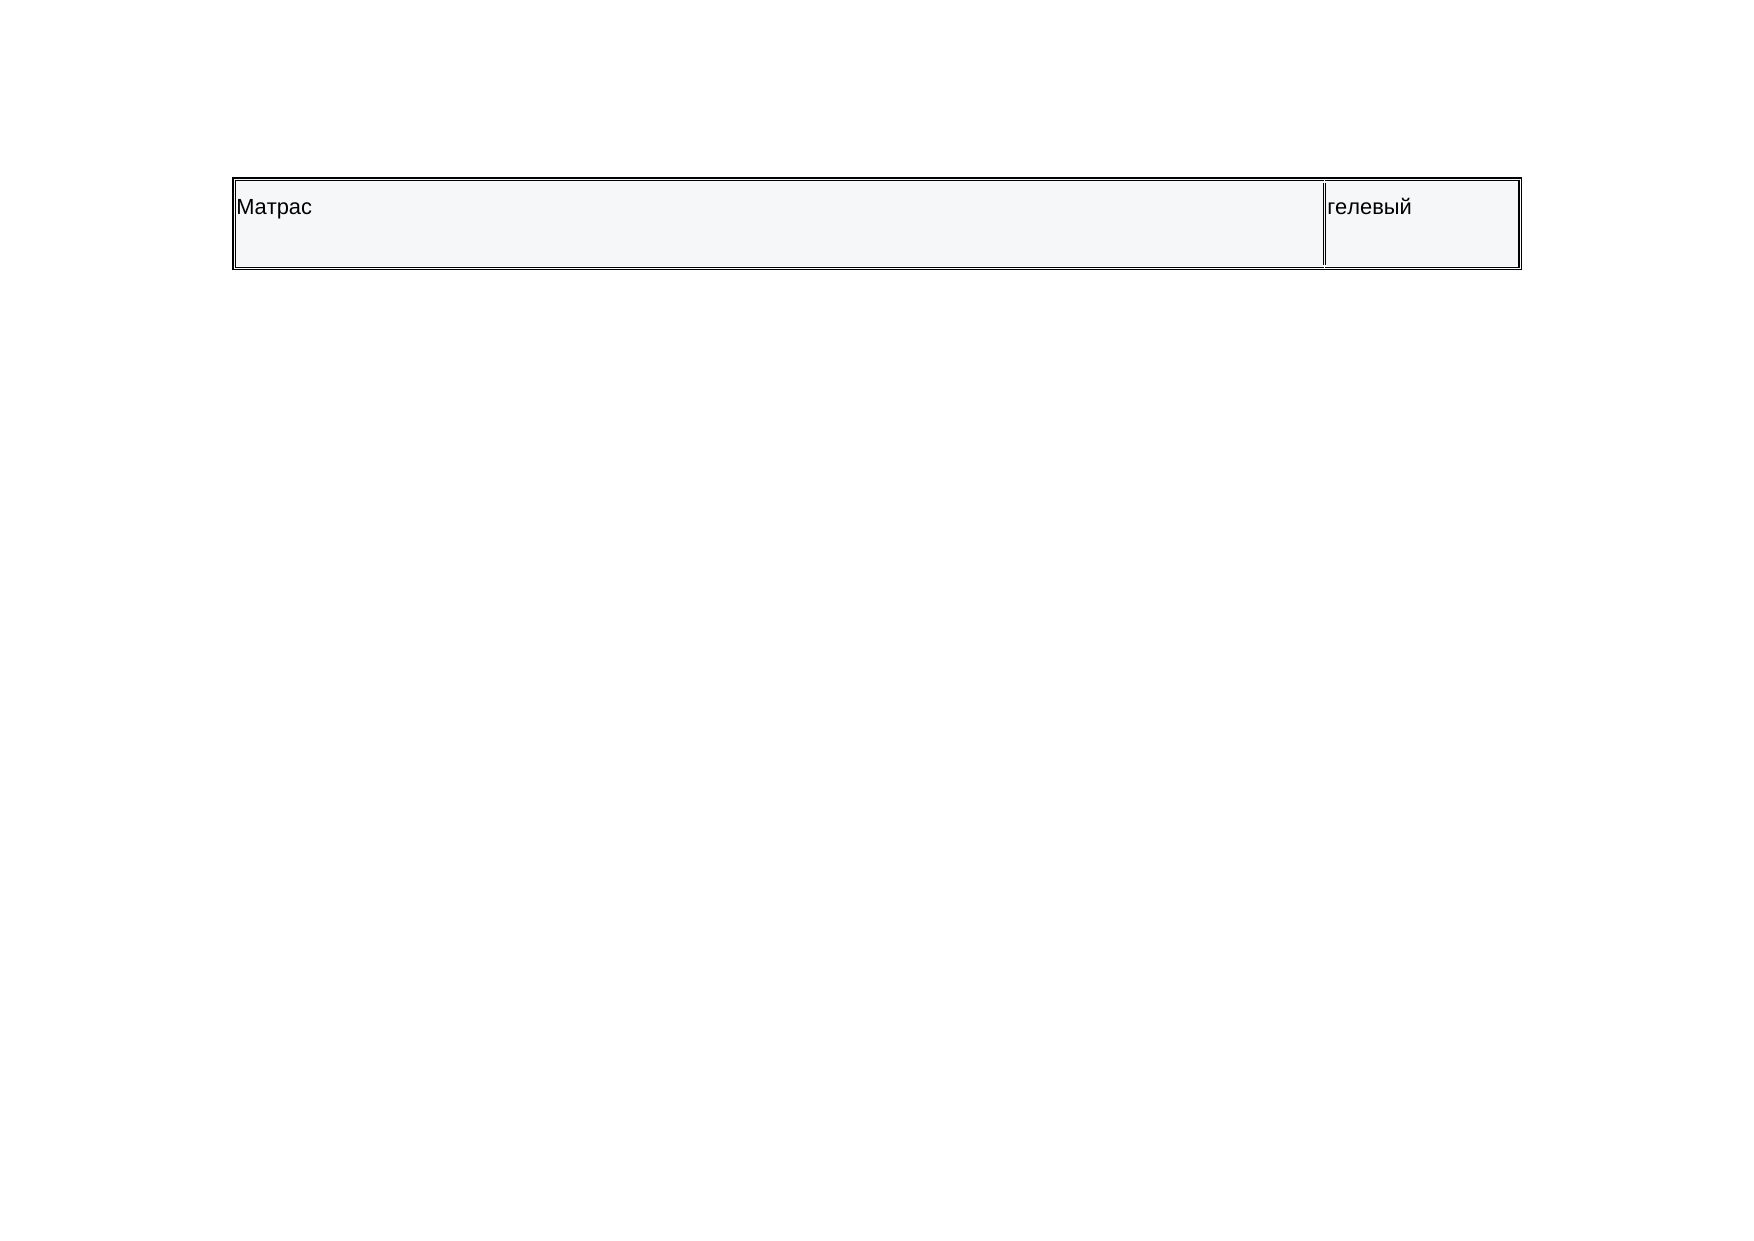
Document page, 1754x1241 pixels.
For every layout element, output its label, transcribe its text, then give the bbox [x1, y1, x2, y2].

table_cell гелевый [1325, 181, 1518, 266]
table_cell Матрас [236, 181, 1325, 266]
